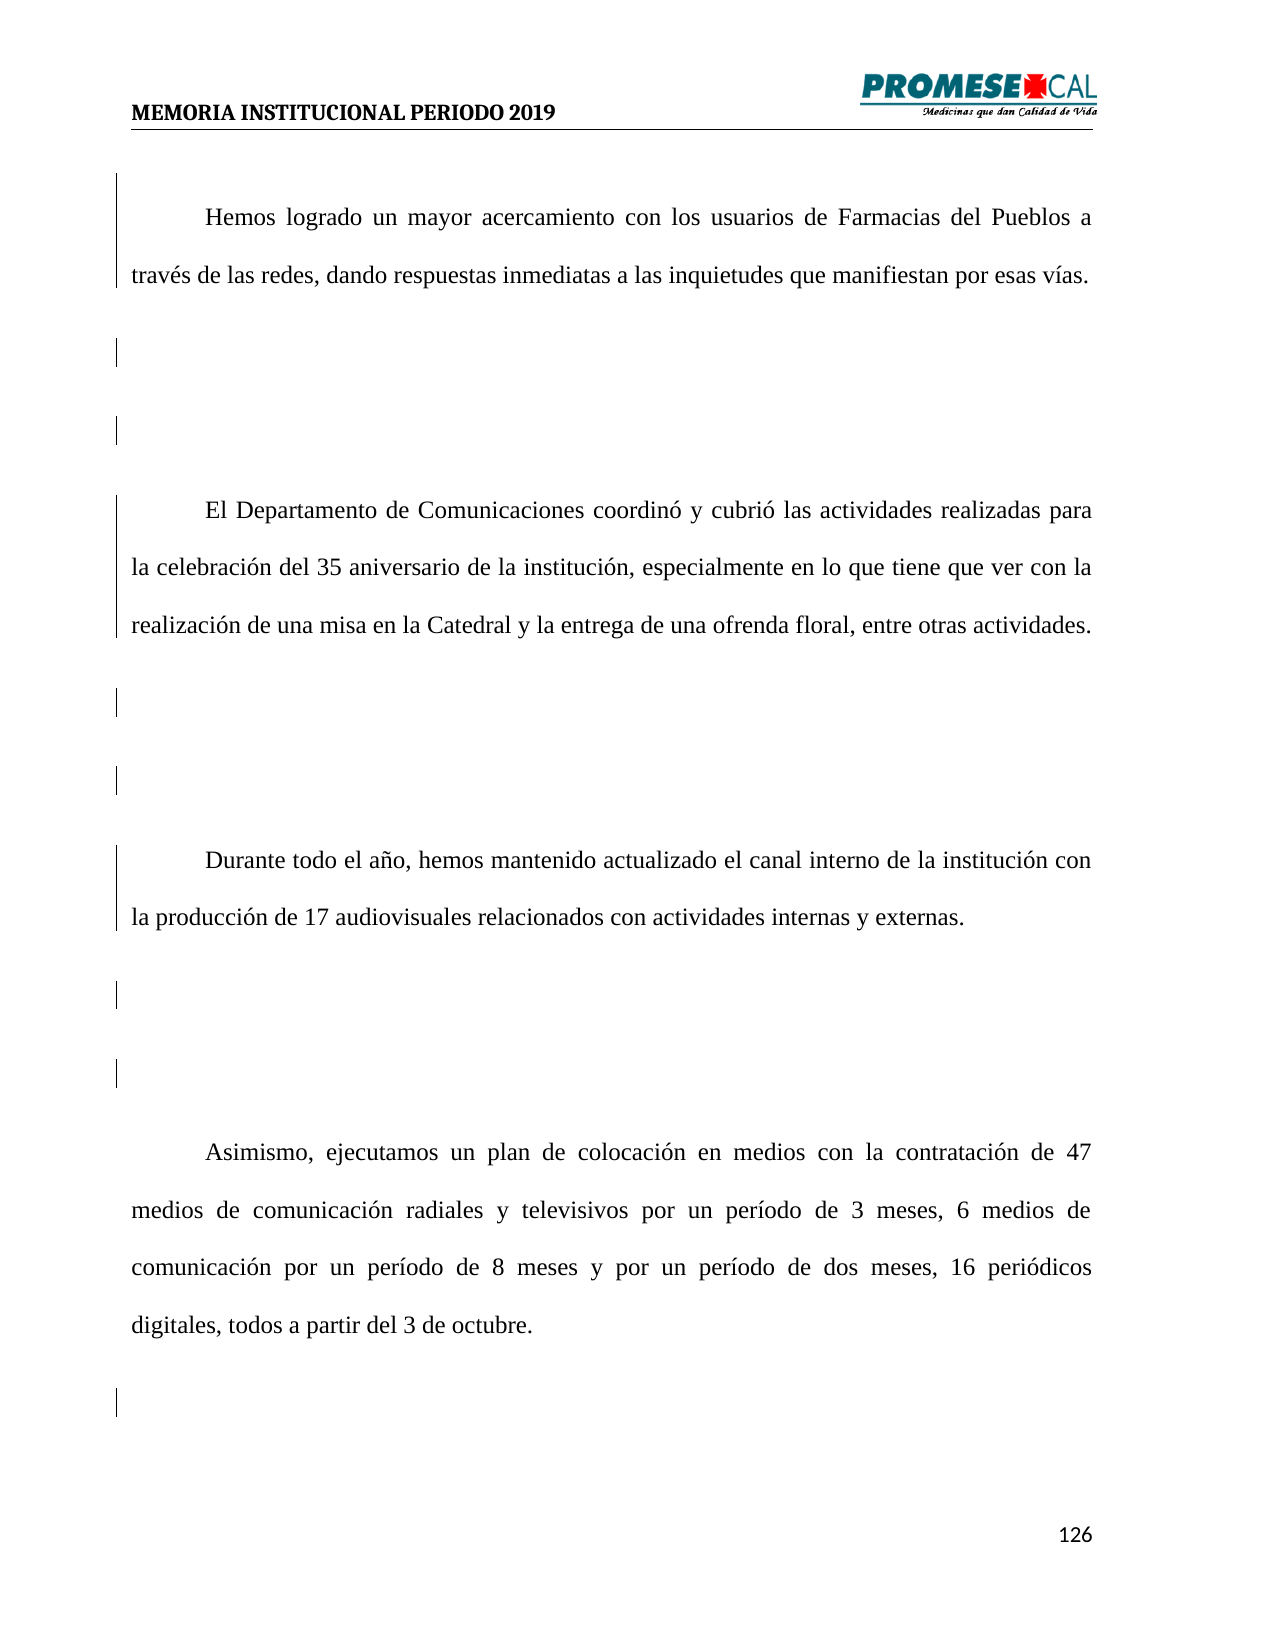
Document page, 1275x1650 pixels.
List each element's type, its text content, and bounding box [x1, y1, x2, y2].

text Durante todo el año, hemos mantenido actualizado el canal interno de la institución con la producción de 17 audiovisuales relacionados con actividades internas y externas. [131, 845, 1093, 931]
text Asimismo, ejecutamos un plan de colocación en medios con la contratación de 47 medios de comunicación radiales y televisivos por un período de 3 meses, 6 medios de comunicación por un período de 8 meses y por un período de dos meses, 16 periódicos digitales, todos a partir del 3 de octubre. [131, 1137, 1093, 1338]
text Hemos logrado un mayor acercamiento con los usuarios de Farmacias del Pueblos a través de las redes, dando respuestas inmediatas a las inquietudes que manifiestan por esas vías. [131, 202, 1093, 288]
text El Departamento de Comunicaciones coordinó y cubrió las actividades realizadas para la celebración del 35 aniversario de la institución, especialmente en lo que tiene que ver con la realización de una misa en la Catedral y la entrega de una ofrenda floral, entre otras actividades. [131, 495, 1093, 638]
picture [843, 68, 1105, 125]
